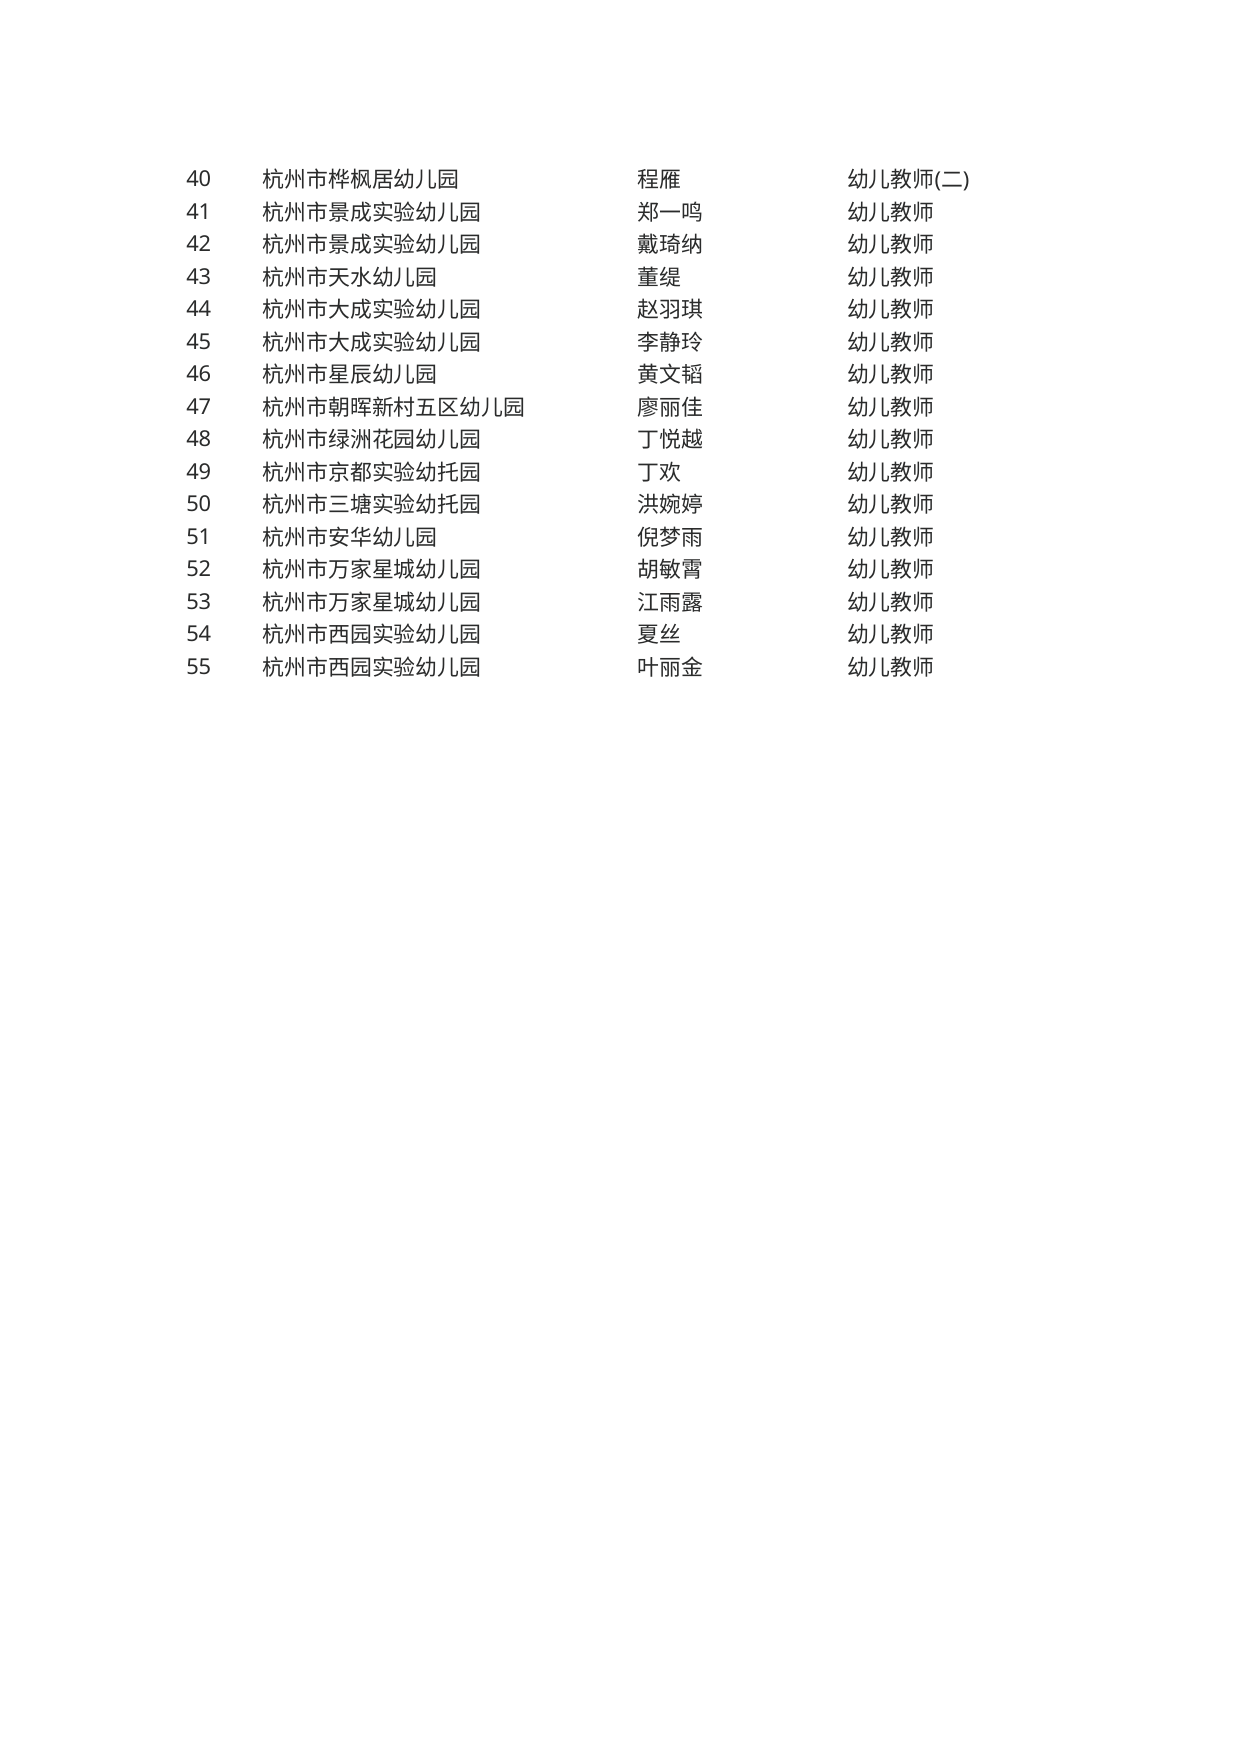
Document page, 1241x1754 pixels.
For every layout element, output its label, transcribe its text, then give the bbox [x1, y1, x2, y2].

table_cell 42 [186, 227, 262, 259]
table_cell 江雨露 [638, 585, 847, 617]
table_cell 43 [186, 260, 262, 292]
table_cell 幼儿教师 [847, 617, 1083, 649]
table_cell 黄文韬 [638, 357, 847, 389]
table_cell 44 [186, 292, 262, 324]
table_cell 47 [186, 390, 262, 422]
table_cell 郑一鸣 [638, 195, 847, 227]
table_cell 杭州市景成实验幼儿园 [263, 195, 637, 227]
table_cell 杭州市朝晖新村五区幼儿园 [263, 390, 637, 422]
table_cell 54 [186, 617, 262, 649]
table_cell 杭州市景成实验幼儿园 [263, 227, 637, 259]
table_cell 51 [186, 520, 262, 552]
table_cell 幼儿教师 [847, 325, 1083, 357]
table_cell 杭州市天水幼儿园 [263, 260, 637, 292]
table_cell 幼儿教师 [847, 195, 1083, 227]
table_cell 幼儿教师 [847, 390, 1083, 422]
table_cell 杭州市京都实验幼托园 [263, 455, 637, 487]
table_cell 杭州市大成实验幼儿园 [263, 292, 637, 324]
table_cell 幼儿教师 [847, 585, 1083, 617]
table_cell 52 [186, 552, 262, 584]
table_cell 倪梦雨 [638, 520, 847, 552]
table_cell 幼儿教师 [847, 650, 1083, 682]
table_cell 杭州市桦枫居幼儿园 [263, 162, 637, 194]
table_cell 50 [186, 487, 262, 519]
table_cell 幼儿教师 [847, 227, 1083, 259]
table_cell 戴琦纳 [638, 227, 847, 259]
table_cell 杭州市西园实验幼儿园 [263, 650, 637, 682]
table_cell 幼儿教师 [847, 487, 1083, 519]
table_cell 49 [186, 455, 262, 487]
table_cell 叶丽金 [638, 650, 847, 682]
table_cell 45 [186, 325, 262, 357]
table_cell 丁欢 [638, 455, 847, 487]
table_cell 48 [186, 422, 262, 454]
table_cell 幼儿教师 [847, 292, 1083, 324]
table_cell 幼儿教师 [847, 552, 1083, 584]
table_cell 40 [186, 162, 262, 194]
table_cell 幼儿教师 [847, 357, 1083, 389]
table_cell 夏丝 [638, 617, 847, 649]
table_cell 程雁 [638, 162, 847, 194]
table_cell 46 [186, 357, 262, 389]
table_cell 杭州市三塘实验幼托园 [263, 487, 637, 519]
table_cell 丁悦越 [638, 422, 847, 454]
table_cell 幼儿教师 [847, 422, 1083, 454]
table_cell 胡敏霄 [638, 552, 847, 584]
table_cell 杭州市安华幼儿园 [263, 520, 637, 552]
table_cell 幼儿教师(二) [847, 162, 1083, 194]
table_cell 55 [186, 650, 262, 682]
table_cell 杭州市大成实验幼儿园 [263, 325, 637, 357]
table_cell 41 [186, 195, 262, 227]
table_cell 杭州市绿洲花园幼儿园 [263, 422, 637, 454]
table_cell 廖丽佳 [638, 390, 847, 422]
table_cell 幼儿教师 [847, 260, 1083, 292]
table_cell 李静玲 [638, 325, 847, 357]
table_cell 幼儿教师 [847, 455, 1083, 487]
table_cell 杭州市西园实验幼儿园 [263, 617, 637, 649]
table_cell 杭州市万家星城幼儿园 [263, 552, 637, 584]
table_cell 幼儿教师 [847, 520, 1083, 552]
table_cell 赵羽琪 [638, 292, 847, 324]
table_cell 杭州市万家星城幼儿园 [263, 585, 637, 617]
table_cell 洪婉婷 [638, 487, 847, 519]
table_cell 53 [186, 585, 262, 617]
table_cell 董缇 [638, 260, 847, 292]
table_cell 杭州市星辰幼儿园 [263, 357, 637, 389]
